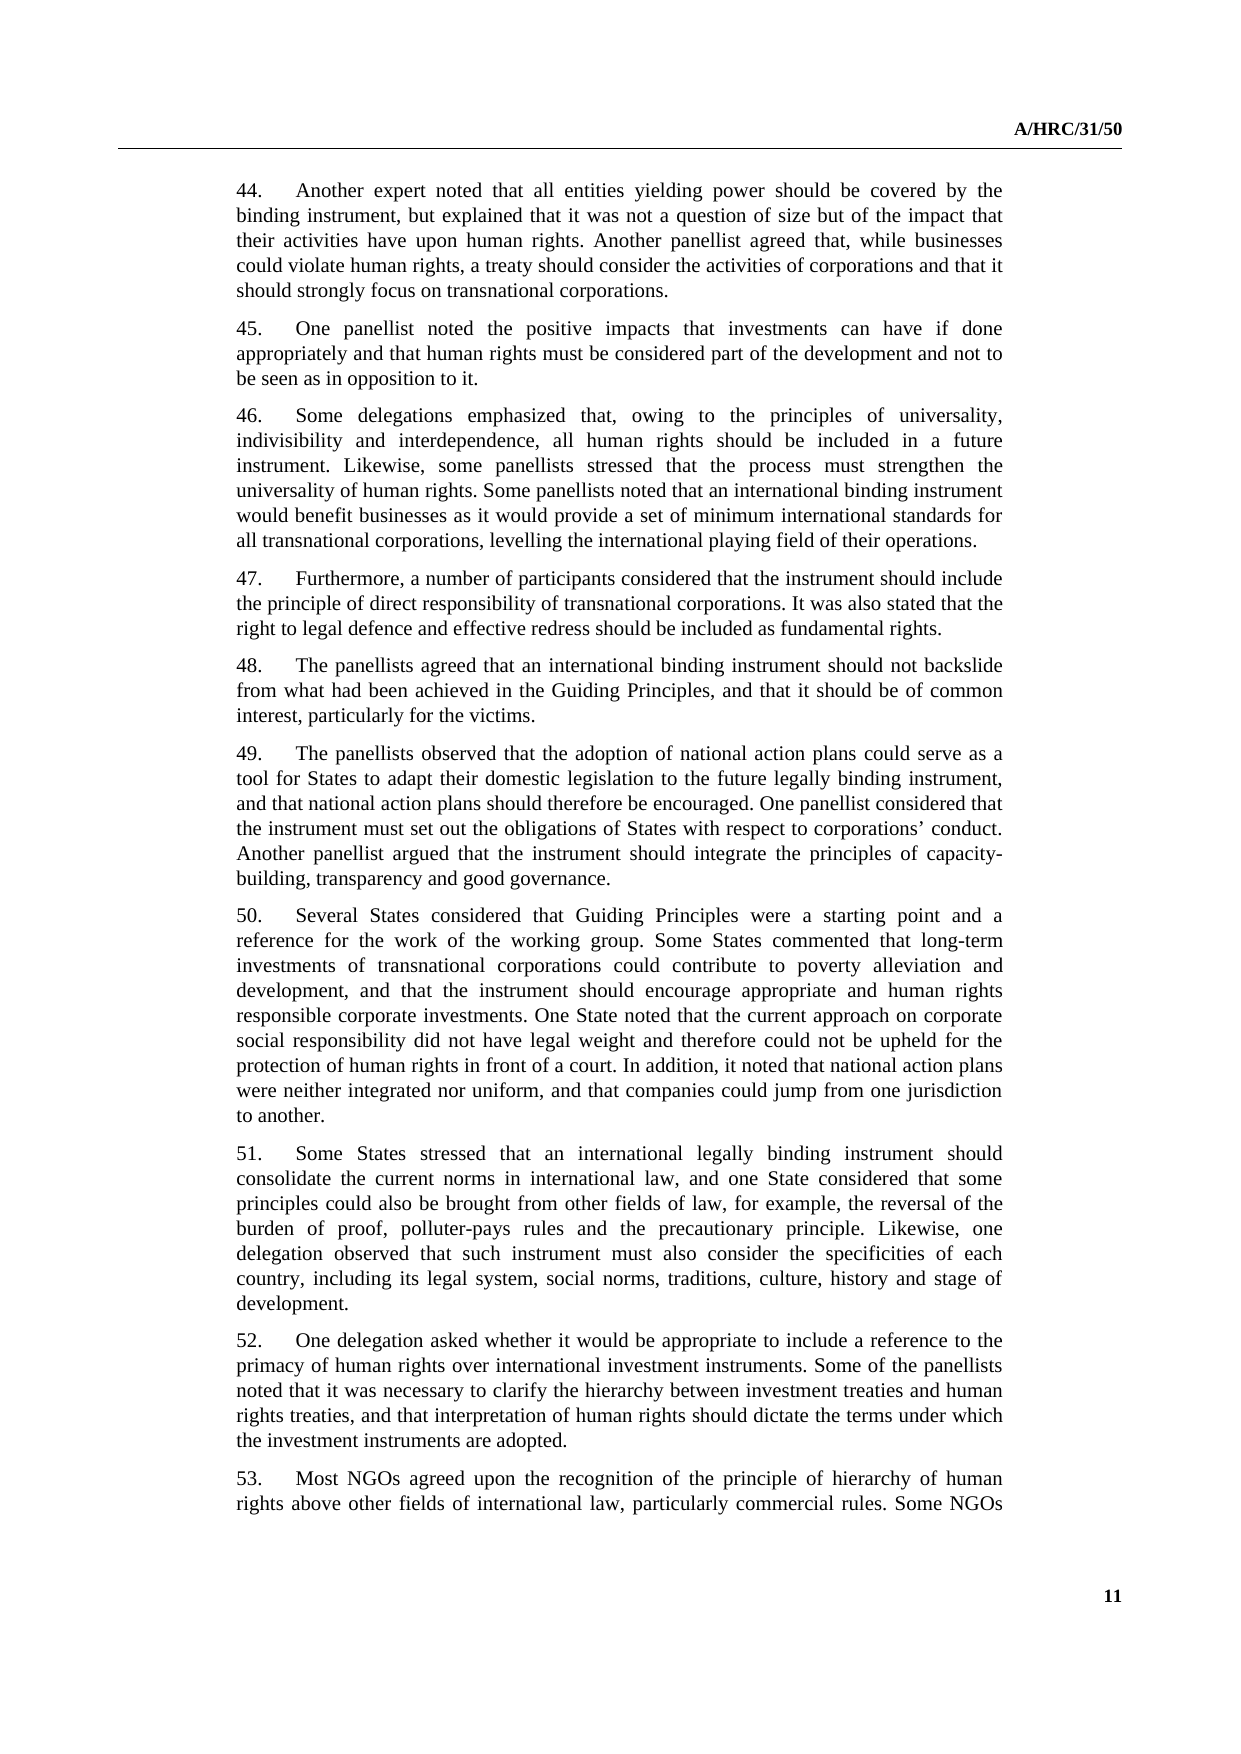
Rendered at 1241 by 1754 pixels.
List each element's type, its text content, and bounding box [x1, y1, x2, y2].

text 47. Furthermore, a number of participants considered that the instrument should include the principle of direct responsibility of transnational corporations. It was also stated that the right to legal defence and effective redress should be included as fundamental rights. [236, 565, 1004, 640]
text 48. The panellists agreed that an international binding instrument should not backslide from what had been achieved in the Guiding Principles, and that it should be of common interest, particularly for the victims. [236, 652, 1004, 727]
text 46. Some delegations emphasized that, owing to the principles of universality, indivisibility and interdependence, all human rights should be included in a future instrument. Likewise, some panellists stressed that the process must strengthen the universality of human rights. Some panellists noted that an international binding instrument would benefit businesses as it would provide a set of minimum international standards for all transnational corporations, levelling the international playing field of their operations. [236, 402, 1004, 552]
text 45. One panellist noted the positive impacts that investments can have if done appropriately and that human rights must be considered part of the development and not to be seen as in opposition to it. [236, 315, 1004, 390]
text 49. The panellists observed that the adoption of national action plans could serve as a tool for States to adapt their domestic legislation to the future legally binding instrument, and that national action plans should therefore be encouraged. One panellist considered that the instrument must set out the obligations of States with respect to corporations’ conduct. Another panellist argued that the instrument should integrate the principles of capacity-building, transparency and good governance. [236, 740, 1004, 890]
text 44. Another expert noted that all entities yielding power should be covered by the binding instrument, but explained that it was not a question of size but of the impact that their activities have upon human rights. Another panellist agreed that, while businesses could violate human rights, a treaty should consider the activities of corporations and that it should strongly focus on transnational corporations. [236, 177, 1004, 302]
text 50. Several States considered that Guiding Principles were a starting point and a reference for the work of the working group. Some States commented that long-term investments of transnational corporations could contribute to poverty alleviation and development, and that the instrument should encourage appropriate and human rights responsible corporate investments. One State noted that the current approach on corporate social responsibility did not have legal weight and therefore could not be upheld for the protection of human rights in front of a court. In addition, it noted that national action plans were neither integrated nor uniform, and that companies could jump from one jurisdiction to another. [236, 902, 1004, 1127]
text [236, 1465, 1004, 1515]
text 52. One delegation asked whether it would be appropriate to include a reference to the primacy of human rights over international investment instruments. Some of the panellists noted that it was necessary to clarify the hierarchy between investment treaties and human rights treaties, and that interpretation of human rights should dictate the terms under which the investment instruments are adopted. [236, 1327, 1004, 1452]
text 51. Some States stressed that an international legally binding instrument should consolidate the current norms in international law, and one State considered that some principles could also be brought from other fields of law, for example, the reversal of the burden of proof, polluter-pays rules and the precautionary principle. Likewise, one delegation observed that such instrument must also consider the specificities of each country, including its legal system, social norms, traditions, culture, history and stage of development. [236, 1140, 1004, 1315]
